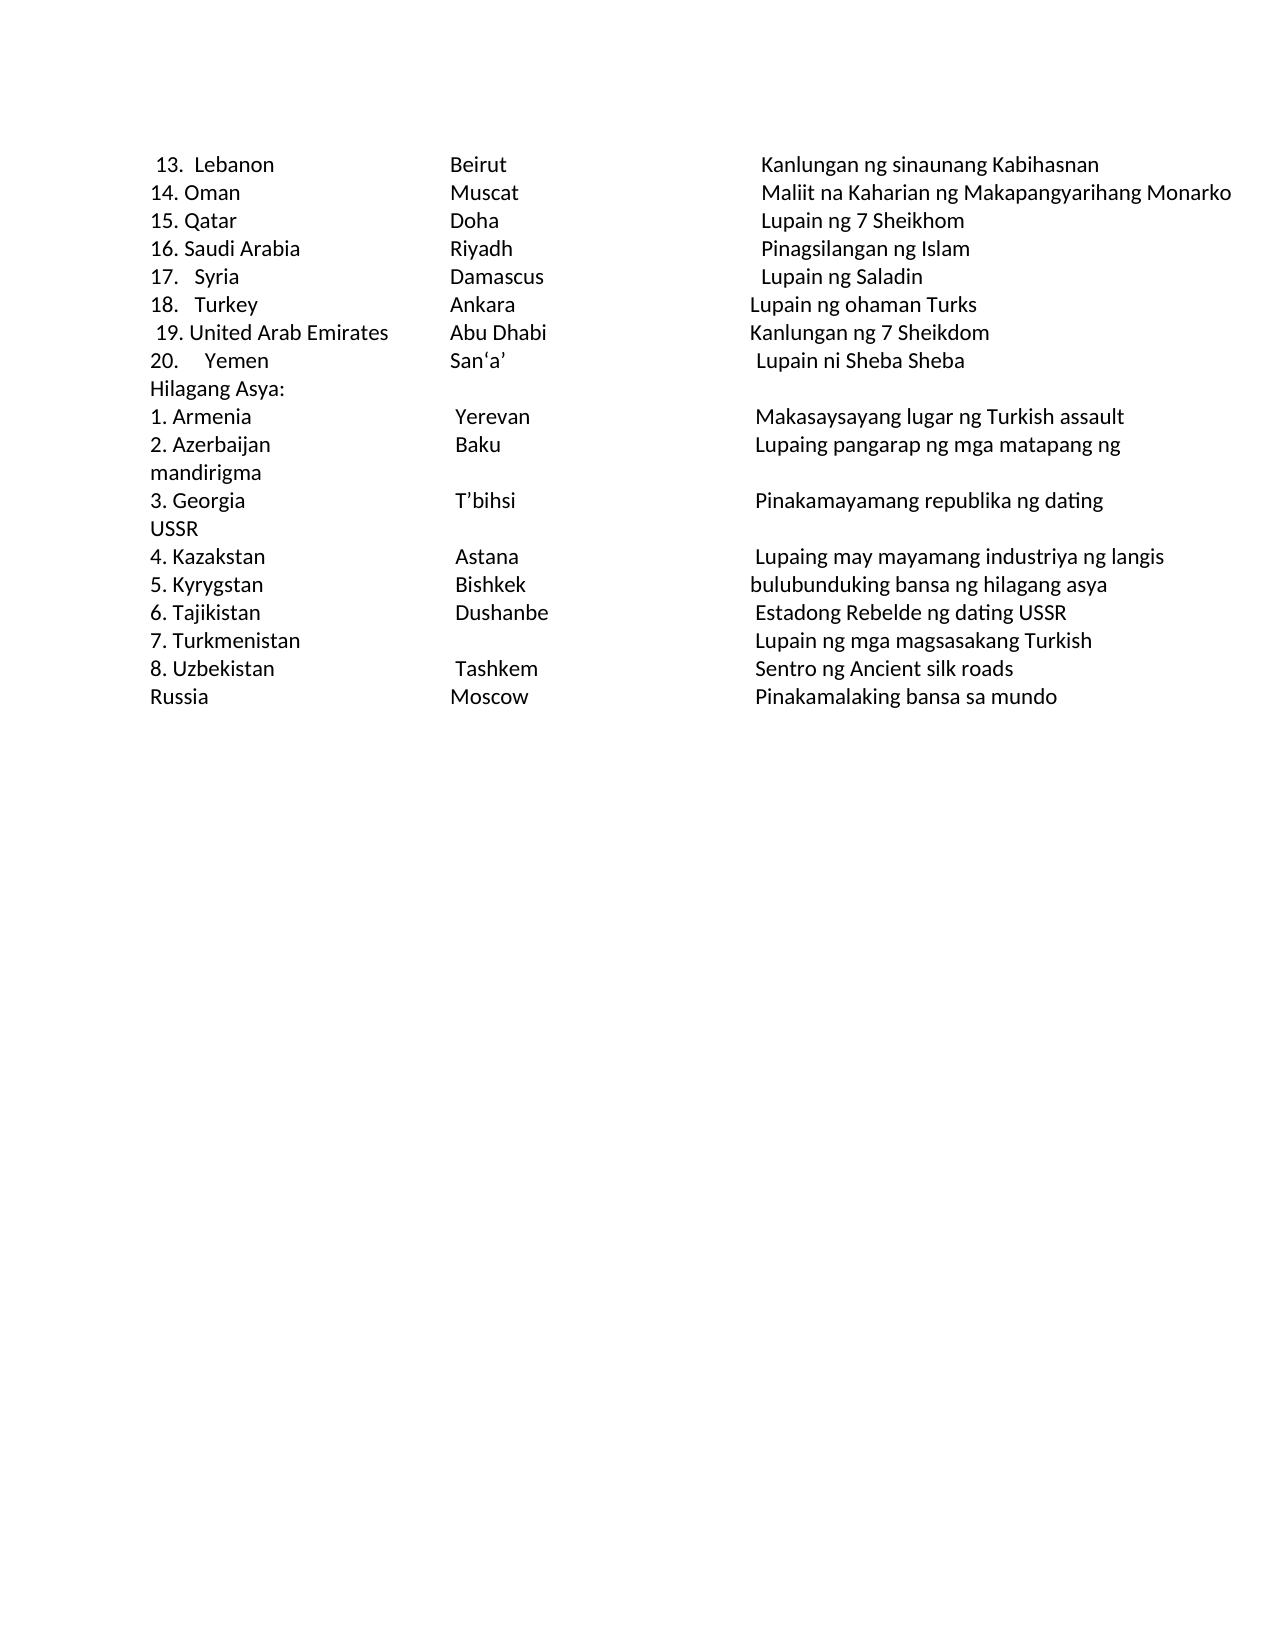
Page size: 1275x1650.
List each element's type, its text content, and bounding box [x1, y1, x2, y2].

text 2. Azerbaijan Baku Lupaing pangarap ng mga matapang ng mandirigma [150, 430, 1125, 486]
text 13. Lebanon Beirut Kanlungan ng sinaunang Kabihasnan [150, 150, 1125, 178]
text 8. Uzbekistan Tashkem Sentro ng Ancient silk roads [150, 654, 1125, 682]
text 19. United Arab Emirates Abu Dhabi Kanlungan ng 7 Sheikdom [150, 318, 1125, 346]
text 17. Syria Damascus Lupain ng Saladin [150, 262, 1125, 290]
text 18. Turkey Ankara Lupain ng ohaman Turks [150, 290, 1125, 318]
text 14. Oman Muscat Maliit na Kaharian ng Makapangyarihang Monarko [150, 178, 1266, 206]
text 7. Turkmenistan Lupain ng mga magsasakang Turkish [150, 626, 1125, 654]
text Russia Moscow Pinakamalaking bansa sa mundo [150, 682, 1125, 710]
text 20. Yemen San‘a’ Lupain ni Sheba Sheba [150, 346, 1125, 374]
text 4. Kazakstan Astana Lupaing may mayamang industriya ng langis [150, 542, 1228, 570]
text 15. Qatar Doha Lupain ng 7 Sheikhom [150, 206, 1125, 234]
text 3. Georgia T’bihsi Pinakamayamang republika ng dating USSR [150, 486, 1125, 542]
text 6. Tajikistan Dushanbe Estadong Rebelde ng dating USSR [150, 598, 1125, 626]
text 5. Kyrygstan Bishkek bulubunduking bansa ng hilagang asya [150, 570, 1125, 598]
text Hilagang Asya: [150, 374, 1125, 402]
text 1. Armenia Yerevan Makasaysayang lugar ng Turkish assault [150, 402, 1125, 430]
text 16. Saudi Arabia Riyadh Pinagsilangan ng Islam [150, 234, 1125, 262]
